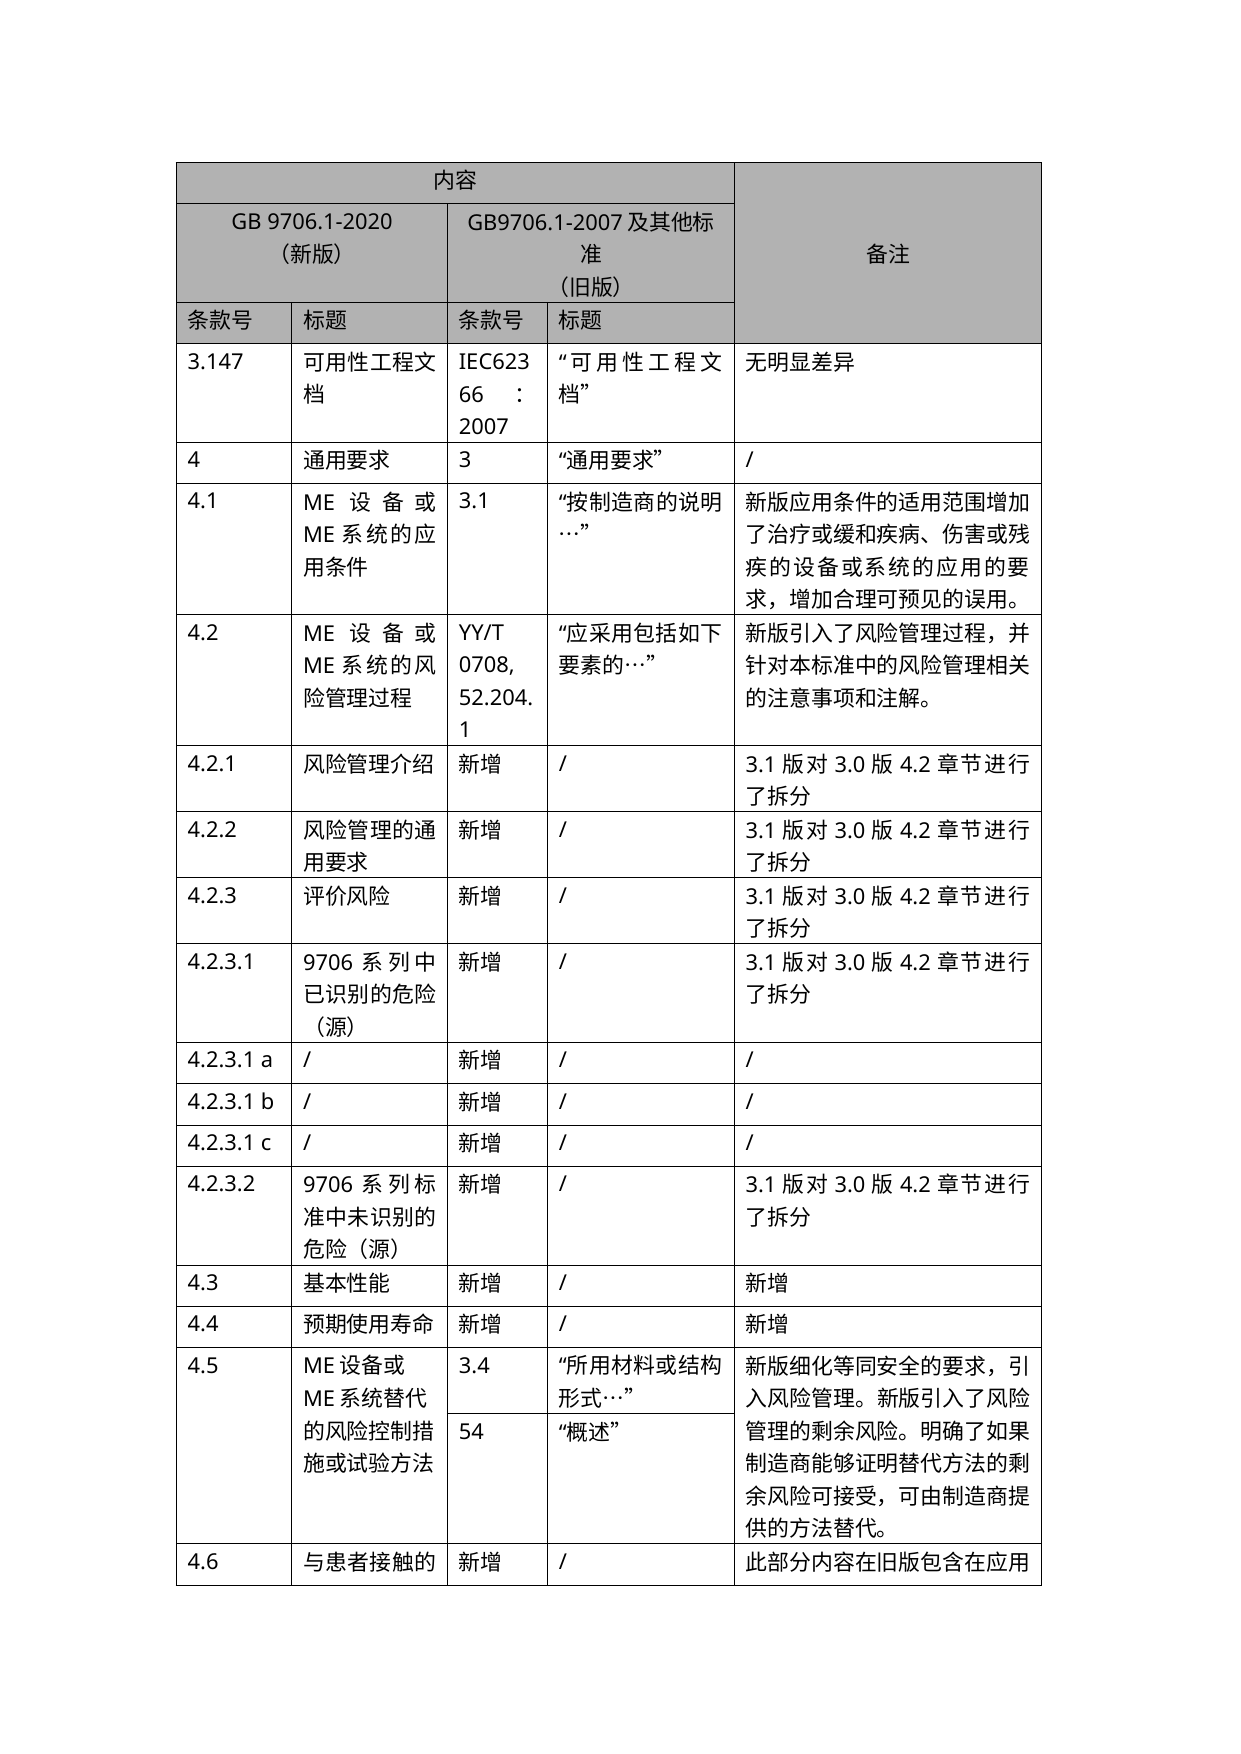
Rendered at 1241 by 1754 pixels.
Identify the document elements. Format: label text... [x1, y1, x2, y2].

table_cell 3.1版对3.0版4.2章节进行了拆分 [735, 812, 1041, 877]
table_cell 4.6 [177, 1544, 291, 1584]
table_cell GB9706.1-2007及其他标准 （旧版） [448, 204, 734, 302]
table_cell / [735, 1126, 1041, 1166]
table_cell / [548, 746, 734, 811]
table_cell / [292, 1126, 447, 1166]
table_cell 新版引入了风险管理过程，并针对本标准中的风险管理相关的注意事项和注解。 [735, 615, 1041, 745]
table_cell / [548, 1167, 734, 1264]
table_cell 新增 [448, 812, 547, 877]
table_cell IEC62366：2007 [448, 344, 547, 442]
table_cell 3.1版对3.0版4.2章节进行了拆分 [735, 878, 1041, 943]
table_cell “概述” [548, 1414, 734, 1543]
table_cell 新增 [735, 1307, 1041, 1347]
table_cell 3.4 [448, 1348, 547, 1413]
table_cell / [735, 1043, 1041, 1083]
table_cell 4.2 [177, 615, 291, 745]
table_cell 新版细化等同安全的要求，引入风险管理。新版引入了风险管理的剩余风险。明确了如果制造商能够证明替代方法的剩余风险可接受，可由制造商提供的方法替代。 [735, 1348, 1041, 1543]
table_cell / [548, 1084, 734, 1124]
table_cell 新增 [448, 1084, 547, 1124]
table_cell / [735, 1084, 1041, 1124]
table_cell 9706系列标准中未识别的危险（源） [292, 1167, 447, 1264]
table_cell [177, 878, 291, 943]
table_cell 风险管理的通用要求 [292, 812, 447, 877]
table_cell 3.1版对3.0版4.2章节进行了拆分 [735, 1167, 1041, 1264]
table_cell / [548, 878, 734, 943]
table_cell ME设备或ME系统的风险管理过程 [292, 615, 447, 745]
table_cell 风险管理介绍 [292, 746, 447, 811]
table_cell 4.5 [177, 1348, 291, 1543]
table_cell 基本性能 [292, 1266, 447, 1306]
table_cell 评价风险 [292, 878, 447, 943]
table_cell 新增 [448, 1544, 547, 1584]
table_cell 标题 [292, 303, 447, 343]
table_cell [735, 1544, 1041, 1584]
table_cell 条款号 [448, 303, 547, 343]
table_cell 4.4 [177, 1307, 291, 1347]
table_cell [177, 812, 291, 877]
table_cell [177, 746, 291, 811]
table_cell / [292, 1084, 447, 1124]
table_cell ME设备或ME系统的应用条件 [292, 484, 447, 614]
table_cell 新增 [448, 944, 547, 1042]
table_cell .1 a [177, 1043, 291, 1083]
table_cell 新增 [448, 1167, 547, 1264]
table_cell / [548, 944, 734, 1042]
table_cell 新增 [448, 1266, 547, 1306]
table_header 内容 [177, 163, 734, 203]
table_cell / [548, 1544, 734, 1584]
table_cell / [548, 1043, 734, 1083]
table_cell 通用要求 [292, 443, 447, 483]
table_cell .1 [177, 944, 291, 1042]
table_cell / [548, 1307, 734, 1347]
table_cell 9706系列中已识别的危险（源） [292, 944, 447, 1042]
table_cell “应采用包括如下要素的…” [548, 615, 734, 745]
table_cell 标题 [548, 303, 734, 343]
table_cell 新增 [448, 1043, 547, 1083]
table_cell .2 [177, 1167, 291, 1264]
table_cell “可用性工程文档” [548, 344, 734, 442]
table_cell 4 [177, 443, 291, 483]
table_cell “通用要求” [548, 443, 734, 483]
table_cell GB 9706.1-2020 （新版） [177, 204, 447, 302]
table_cell 可用性工程文档 [292, 344, 447, 442]
table_cell YY/T 0708, 52.204.1 [448, 615, 547, 745]
table_cell 3 [448, 443, 547, 483]
table_cell 3.1 [448, 484, 547, 614]
table_cell / [548, 1266, 734, 1306]
table_cell ME设备或ME系统替代的风险控制措施或试验方法 [292, 1348, 447, 1543]
table_header 备注 [735, 163, 1041, 343]
table_cell 新增 [448, 1126, 547, 1166]
table_cell 4.1 [177, 484, 291, 614]
table_cell 新增 [448, 1307, 547, 1347]
table_cell 3.1版对3.0版4.2章节进行了拆分 [735, 944, 1041, 1042]
table_cell 预期使用寿命 [292, 1307, 447, 1347]
table_cell 新增 [448, 878, 547, 943]
table_cell 新版应用条件的适用范围增加了治疗或缓和疾病、伤害或残疾的设备或系统的应用的要求，增加合理可预见的误用。 [735, 484, 1041, 614]
table_cell 54 [448, 1414, 547, 1543]
table_cell / [735, 443, 1041, 483]
table_cell 3.1版对3.0版4.2章节进行了拆分 [735, 746, 1041, 811]
table_cell 条款号 [177, 303, 291, 343]
table_cell 新增 [448, 746, 547, 811]
table_cell 4.3 [177, 1266, 291, 1306]
table_cell / [292, 1043, 447, 1083]
table_cell / [548, 812, 734, 877]
table_cell / [548, 1126, 734, 1166]
table_cell 3.147 [177, 344, 291, 442]
table_cell 与患者接触的ME设备或ME系统的部分 [292, 1544, 447, 1584]
table_cell .1 c [177, 1126, 291, 1166]
table_cell 无明显差异 [735, 344, 1041, 442]
table_cell “所用材料或结构形式…” [548, 1348, 734, 1413]
table_cell 新增 [735, 1266, 1041, 1306]
table_cell “按制造商的说明…” [548, 484, 734, 614]
table_cell .1 b [177, 1084, 291, 1124]
